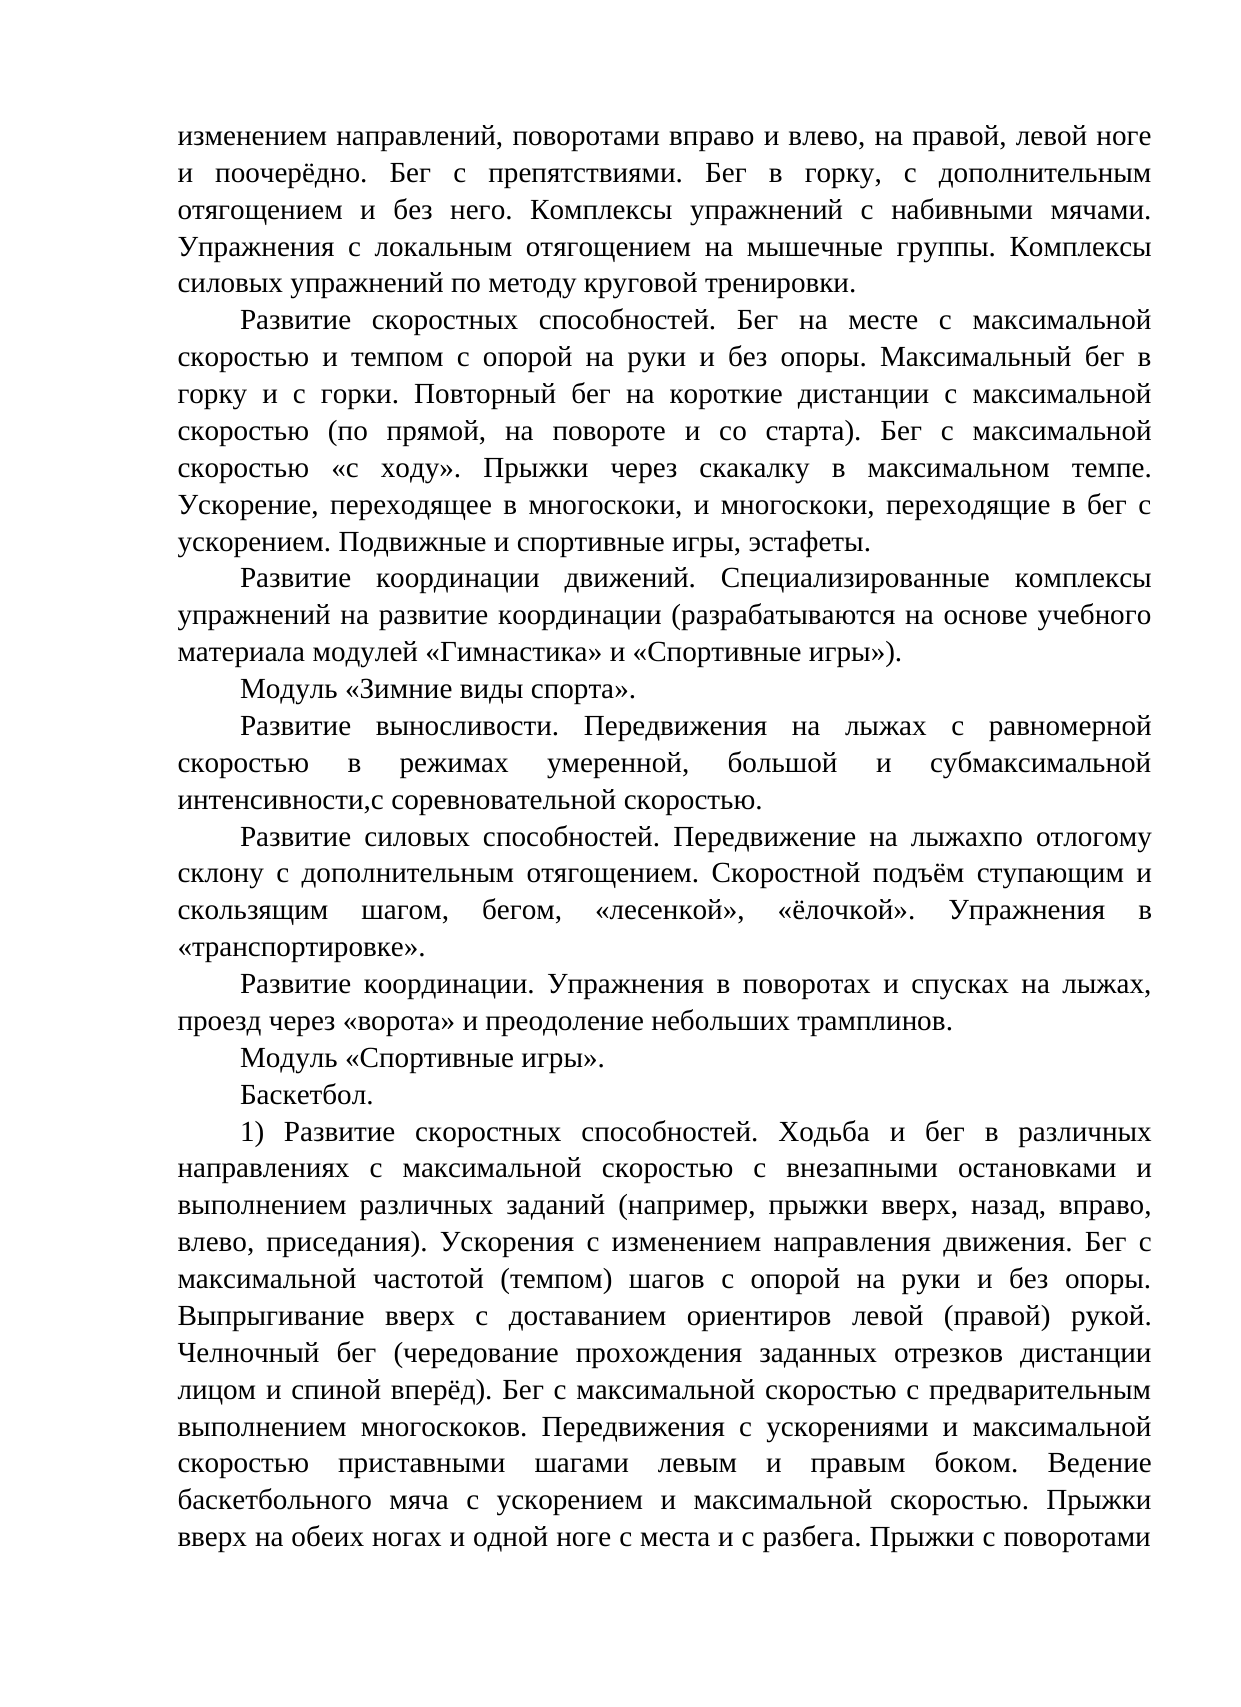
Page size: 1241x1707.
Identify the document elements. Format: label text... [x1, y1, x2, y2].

text Баскетбол. [177, 1077, 1152, 1110]
text Развитие координации движений. Специализированные комплексы упражнений на развитие координации (разрабатываются на основе учебного материала модулей «Гимнастика» и «Спортивные игры»). [177, 561, 1152, 668]
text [177, 118, 1152, 299]
text Модуль «Зимние виды спорта». [177, 671, 1152, 705]
text Развитие выносливости. Передвижения на лыжах с равномерной скоростью в режимах умеренной, большой и субмаксимальной интенсивности,с соревновательной скоростью. [177, 708, 1152, 815]
text Развитие силовых способностей. Передвижение на лыжахпо отлогому склону с дополнительным отягощением. Скоростной подъём ступающим и скользящим шагом, бегом, «лесенкой», «ёлочкой». Упражнения в «транспортировке». [177, 819, 1152, 963]
text Развитие скоростных способностей. Бег на месте с максимальной скоростью и темпом с опорой на руки и без опоры. Максимальный бег в горку и с горки. Повторный бег на короткие дистанции с максимальной скоростью (по прямой, на повороте и со старта). Бег с максимальной скоростью «с ходу». Прыжки через скакалку в максимальном темпе. Ускорение, переходящее в многоскоки, и многоскоки, переходящие в бег с ускорением. Подвижные и спортивные игры, эстафеты. [177, 302, 1152, 557]
text Развитие координации. Упражнения в поворотах и спусках на лыжах, проезд через «ворота» и преодоление небольших трамплинов. [177, 966, 1152, 1037]
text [177, 1114, 1152, 1553]
text Модуль «Спортивные игры». [177, 1040, 1152, 1073]
